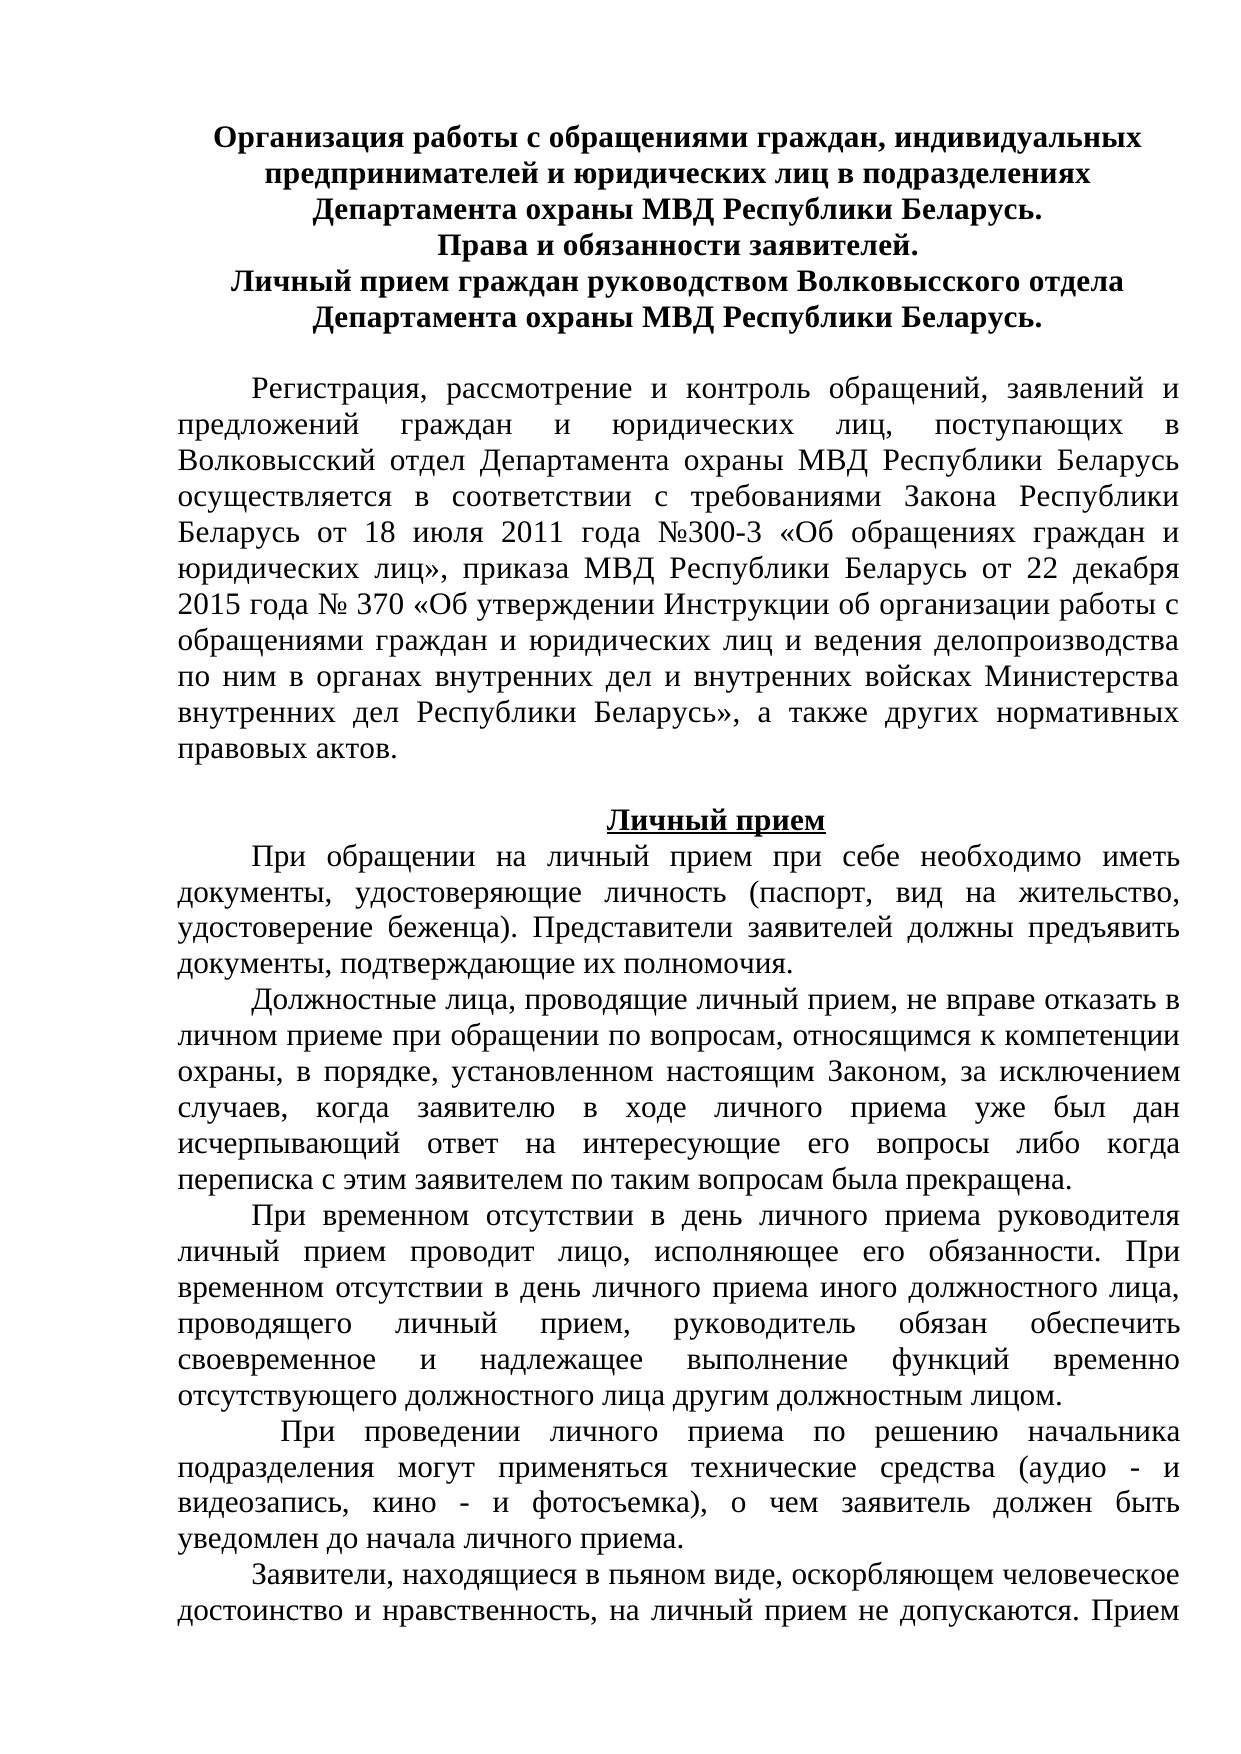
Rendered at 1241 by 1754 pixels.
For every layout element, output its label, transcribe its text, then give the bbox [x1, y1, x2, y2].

text При временном отсутствии в день личного приема руководителя личный прием проводит лицо, исполняющее его обязанности. При временном отсутствии в день личного приема иного должностного лица, проводящего личный прием, руководитель обязан обеспечить своевременное и надлежащее выполнение функций временно отсутствующего должностного лица другим должностным лицом. [177, 1196, 1181, 1412]
text Права и обязанности заявителей. [177, 226, 1179, 262]
text Организация работы с обращениями граждан, индивидуальных предпринимателей и юридических лиц в подразделениях Департамента охраны МВД Республики Беларусь. [177, 118, 1179, 226]
text Регистрация, рассмотрение и контроль обращений, заявлений и предложений граждан и юридических лиц, поступающих в Волковысский отдел Департамента охраны МВД Республики Беларусь осуществляется в соответствии с требованиями Закона Республики Беларусь от 18 июля 2011 года №300-3 «Об обращениях граждан и юридических лиц», приказа МВД Республики Беларусь от 22 декабря 2015 года № 370 «Об утверждении Инструкции об организации работы с обращениями граждан и юридических лиц и ведения делопроизводства по ним в органах внутренних дел и внутренних войсках Министерства внутренних дел Республики Беларусь», а также других нормативных правовых актов. [177, 370, 1181, 765]
text Должностные лица, проводящие личный прием, не вправе отказать в личном приеме при обращении по вопросам, относящимся к компетенции охраны, в порядке, установленном настоящим Законом, за исключением случаев, когда заявителю в ходе личного приема уже был дан исчерпывающий ответ на интересующие его вопросы либо когда переписка с этим заявителем по таким вопросам была прекращена. [177, 981, 1181, 1196]
text При обращении на личный прием при себе необходимо иметь документы, удостоверяющие личность (паспорт, вид на жительство, удостоверение беженца). Представители заявителей должны предъявить документы, подтверждающие их полномочия. [177, 837, 1181, 981]
text Личный прием граждан руководством Волковысского отдела Департамента охраны МВД Республики Беларусь. [177, 262, 1179, 334]
text При проведении личного приема по решению начальника подразделения могут применяться технические средства (аудио - и видеозапись, кино - и фотосъемка), о чем заявитель должен быть уведомлен до начала личного приема. [177, 1412, 1181, 1556]
text Личный прием [177, 801, 1181, 837]
